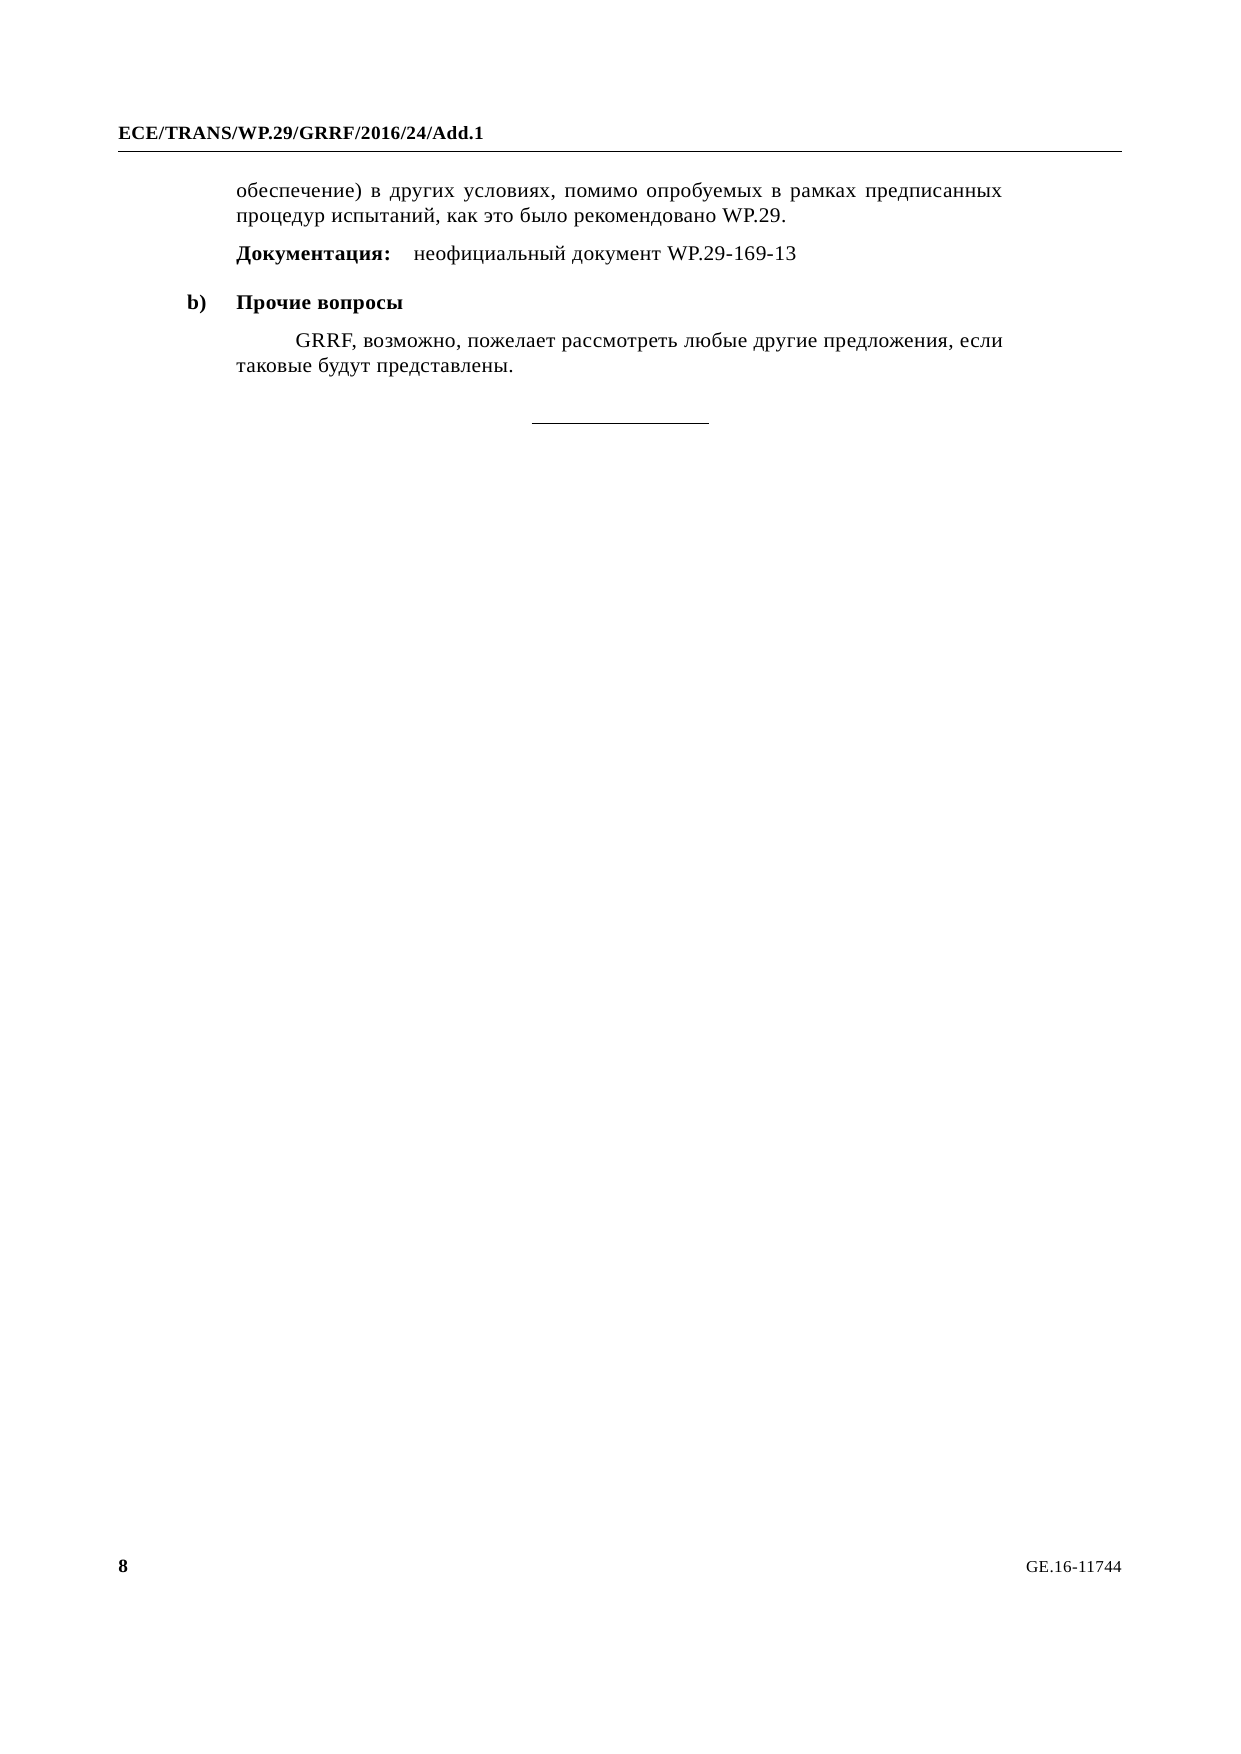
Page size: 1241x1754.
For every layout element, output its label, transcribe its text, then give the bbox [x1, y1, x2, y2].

text b) Прочие вопросы [118, 290, 1004, 315]
text Документация: неофициальный документ WP.29-169-13 [236, 240, 1004, 265]
text GRRF, возможно, пожелает рассмотреть любые другие предложения, если таковые будут представлены. [236, 327, 1004, 377]
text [236, 177, 1004, 227]
